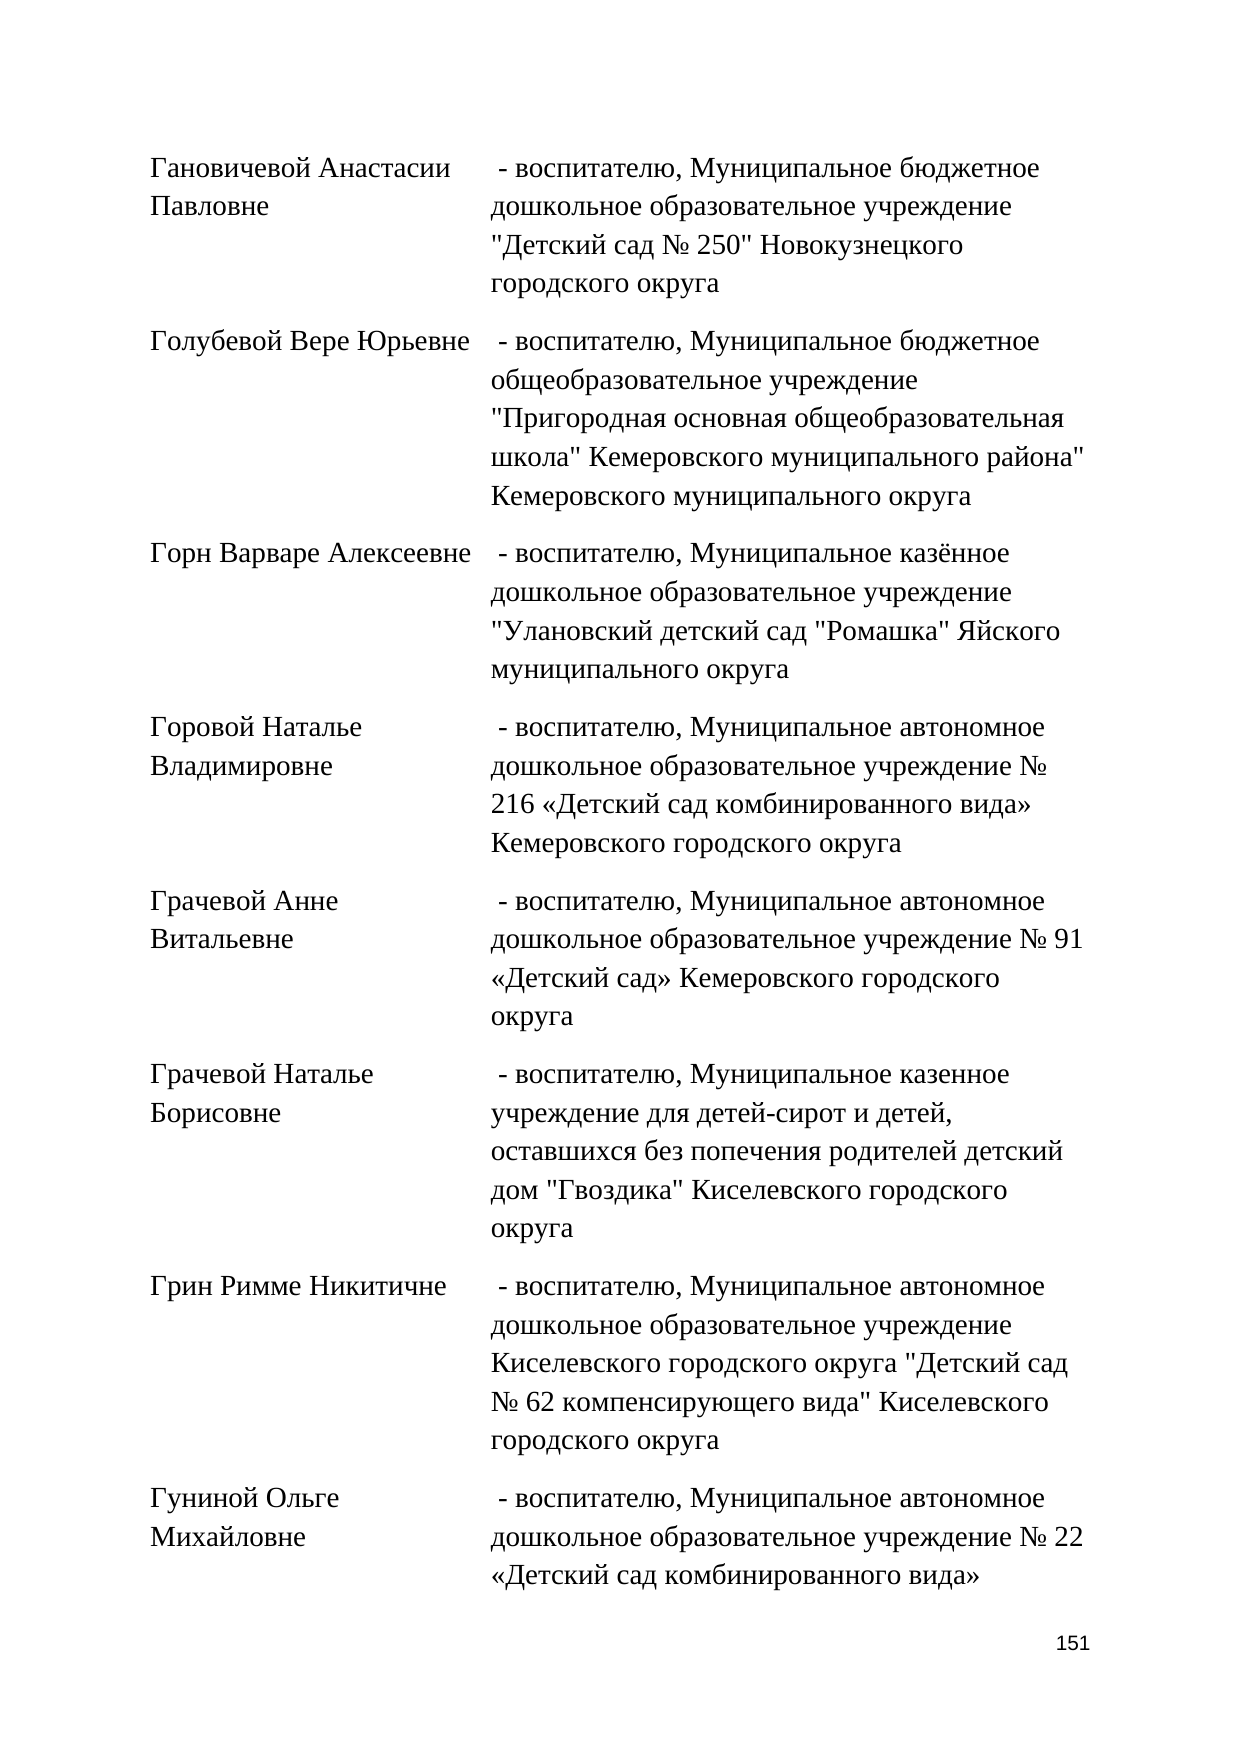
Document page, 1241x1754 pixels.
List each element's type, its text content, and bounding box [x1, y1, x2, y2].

table_cell - воспитателю, Муниципальное автономное дошкольное образовательное учреждение № 91 «Детский сад» Кемеровского городского округа [490, 883, 1091, 1056]
table_cell - воспитателю, Муниципальное автономное дошкольное образовательное учреждение № 216 «Детский сад комбинированного вида» Кемеровского городского округа [490, 709, 1091, 883]
table_cell Горовой Наталье Владимировне [149, 709, 489, 883]
table_cell - воспитателю, Муниципальное бюджетное общеобразовательное учреждение "Пригородная основная общеобразовательная школа" Кемеровского муниципального района" Кемеровского муниципального округа [490, 324, 1091, 536]
table_cell - воспитателю, Муниципальное казённое дошкольное образовательное учреждение "Улановский детский сад "Ромашка" Яйского муниципального округа [490, 536, 1091, 709]
table_cell - воспитателю, Муниципальное казенное учреждение для детей-сирот и детей, оставшихся без попечения родителей детский дом "Гвоздика" Киселевского городского округа [490, 1056, 1091, 1268]
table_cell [149, 1480, 489, 1591]
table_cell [490, 1480, 1091, 1591]
table_cell - воспитателю, Муниципальное автономное дошкольное образовательное учреждение Киселевского городского округа "Детский сад № 62 компенсирующего вида" Киселевского городского округа [490, 1268, 1091, 1480]
table_cell Голубевой Вере Юрьевне [149, 324, 489, 536]
table_cell Грачевой Анне Витальевне [149, 883, 489, 1056]
table_cell Горн Варваре Алексеевне [149, 536, 489, 709]
table_cell Гановичевой Анастасии Павловне [149, 150, 489, 323]
table_cell Грин Римме Никитичне [149, 1268, 489, 1480]
table_cell - воспитателю, Муниципальное бюджетное дошкольное образовательное учреждение "Детский сад № 250" Новокузнецкого городского округа [490, 150, 1091, 323]
table_cell Грачевой Наталье Борисовне [149, 1056, 489, 1268]
